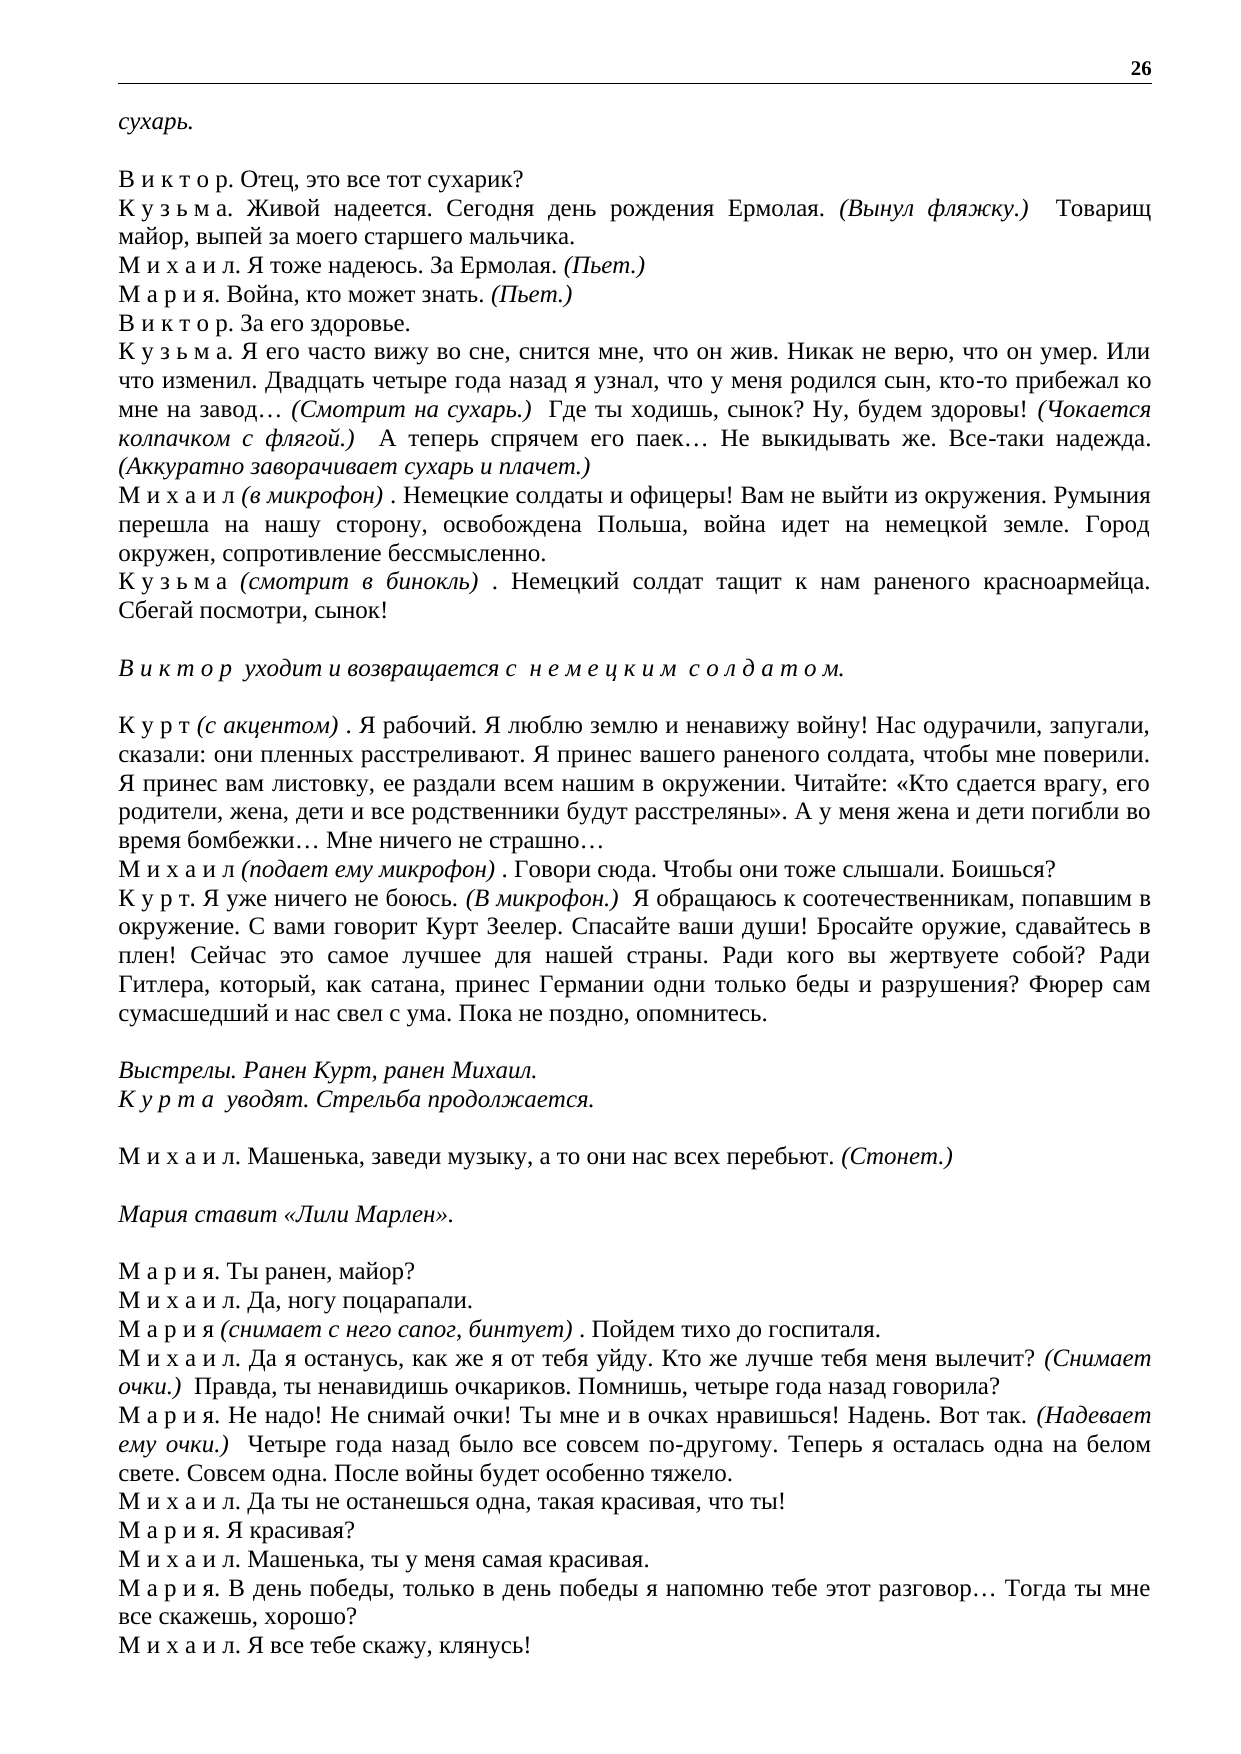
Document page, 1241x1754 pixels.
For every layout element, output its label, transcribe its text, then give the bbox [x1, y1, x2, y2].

text Выстрелы. Ранен Курт, ранен Михаил. [118, 1055, 1152, 1084]
text В и к т о р. За его здоровье. [118, 308, 1152, 336]
text М и х а и л. Я все тебе скажу, клянусь! [118, 1630, 1152, 1659]
text М и х а и л. Машенька, ты у меня самая красивая. [118, 1544, 1152, 1573]
text М и х а и л. Да, ногу поцарапали. [118, 1285, 1152, 1314]
text К у з ь м а. Я его часто вижу во сне, снится мне, что он жив. Никак не верю, что он умер. Или что изменил. Двадцать четыре года назад я узнал, что у меня родился сын, кто-то прибежал ко мне на завод… (Смотрит на сухарь.) Где ты ходишь, сынок? Ну, будем здоровы! (Чокается колпачком с флягой.) А теперь спрячем его паек… Не выкидывать же. Все-таки надежда. (Аккуратно заворачивает сухарь и плачет.) [118, 336, 1152, 480]
text М а р и я (снимает с него сапог, бинтует) . Пойдем тихо до госпиталя. [118, 1314, 1152, 1343]
text М и х а и л. Да ты не останешься одна, такая красивая, что ты! [118, 1486, 1152, 1515]
text К у з ь м а. Живой надеется. Сегодня день рождения Ермолая. (Вынул фляжку.) Товарищ майор, выпей за моего старшего мальчика. [118, 193, 1152, 250]
text В и к т о р уходит и возвращается с н е м е ц к и м с о л д а т о м. [118, 653, 1152, 681]
text М а р и я. Война, кто может знать. (Пьет.) [118, 279, 1152, 308]
text В и к т о р. Отец, это все тот сухарик? [118, 164, 1152, 193]
text Мария ставит «Лили Марлен». [118, 1199, 1152, 1228]
text К у з ь м а (смотрит в бинокль) . Немецкий солдат тащит к нам раненого красноармейца. Сбегай посмотри, сынок! [118, 566, 1152, 624]
text М а р и я. Ты ранен, майор? [118, 1256, 1152, 1285]
text К у р т (с акцентом) . Я рабочий. Я люблю землю и ненавижу войну! Нас одурачили, запугали, сказали: они пленных расстреливают. Я принес вашего раненого солдата, чтобы мне поверили. Я принес вам листовку, ее раздали всем нашим в окружении. Читайте: «Кто сдается врагу, его родители, жена, дети и все родственники будут расстреляны». А у меня жена и дети погибли во время бомбежки… Мне ничего не страшно… [118, 710, 1152, 854]
text М и х а и л. Машенька, заведи музыку, а то они нас всех перебьют. (Стонет.) [118, 1141, 1152, 1170]
text К у р т а уводят. Стрельба продолжается. [118, 1084, 1152, 1113]
text М и х а и л (в микрофон) . Немецкие солдаты и офицеры! Вам не выйти из окружения. Румыния перешла на нашу сторону, освобождена Польша, война идет на немецкой земле. Город окружен, сопротивление бессмысленно. [118, 480, 1152, 566]
text М и х а и л (подает ему микрофон) . Говори сюда. Чтобы они тоже слышали. Боишься? [118, 854, 1152, 883]
text М а р и я. В день победы, только в день победы я напомню тебе этот разговор… Тогда ты мне все скажешь, хорошо? [118, 1573, 1152, 1630]
text М а р и я. Не надо! Не снимай очки! Ты мне и в очках нравишься! Надень. Вот так. (Надевает ему очки.) Четыре года назад было все совсем по-другому. Теперь я осталась одна на белом свете. Совсем одна. После войны будет особенно тяжело. [118, 1400, 1152, 1486]
text М а р и я. Я красивая? [118, 1515, 1152, 1544]
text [118, 106, 1152, 135]
text К у р т. Я уже ничего не боюсь. (В микрофон.) Я обращаюсь к соотечественникам, попавшим в окружение. С вами говорит Курт Зеелер. Спасайте ваши души! Бросайте оружие, сдавайтесь в плен! Сейчас это самое лучшее для нашей страны. Ради кого вы жертвуете собой? Ради Гитлера, который, как сатана, принес Германии одни только беды и разрушения? Фюрер сам сумасшедший и нас свел с ума. Пока не поздно, опомнитесь. [118, 883, 1152, 1026]
text М и х а и л. Я тоже надеюсь. За Ермолая. (Пьет.) [118, 250, 1152, 279]
text М и х а и л. Да я останусь, как же я от тебя уйду. Кто же лучше тебя меня вылечит? (Снимает очки.) Правда, ты ненавидишь очкариков. Помнишь, четыре года назад говорила? [118, 1343, 1152, 1400]
